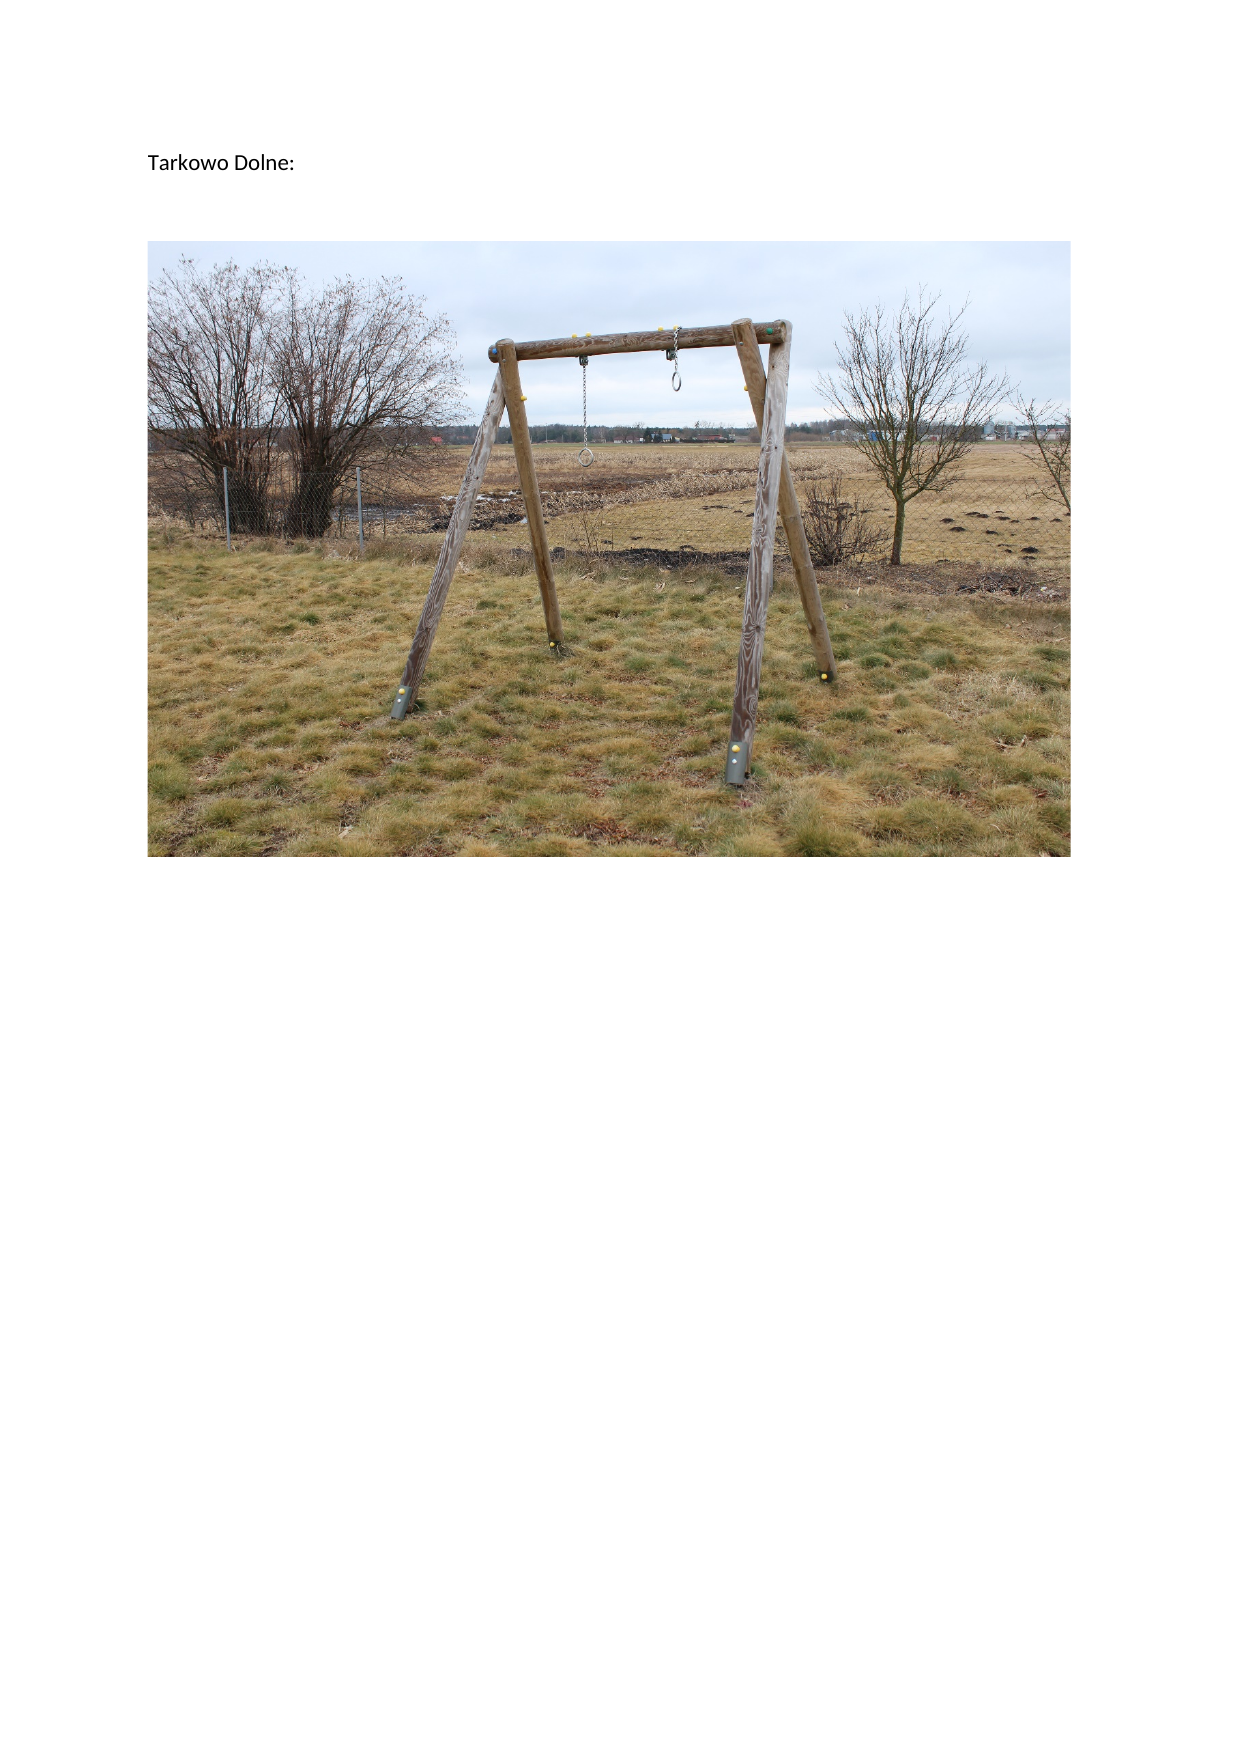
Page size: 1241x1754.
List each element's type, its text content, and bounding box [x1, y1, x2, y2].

text Tarkowo Dolne: [133, 148, 1152, 176]
picture [147, 241, 1071, 857]
